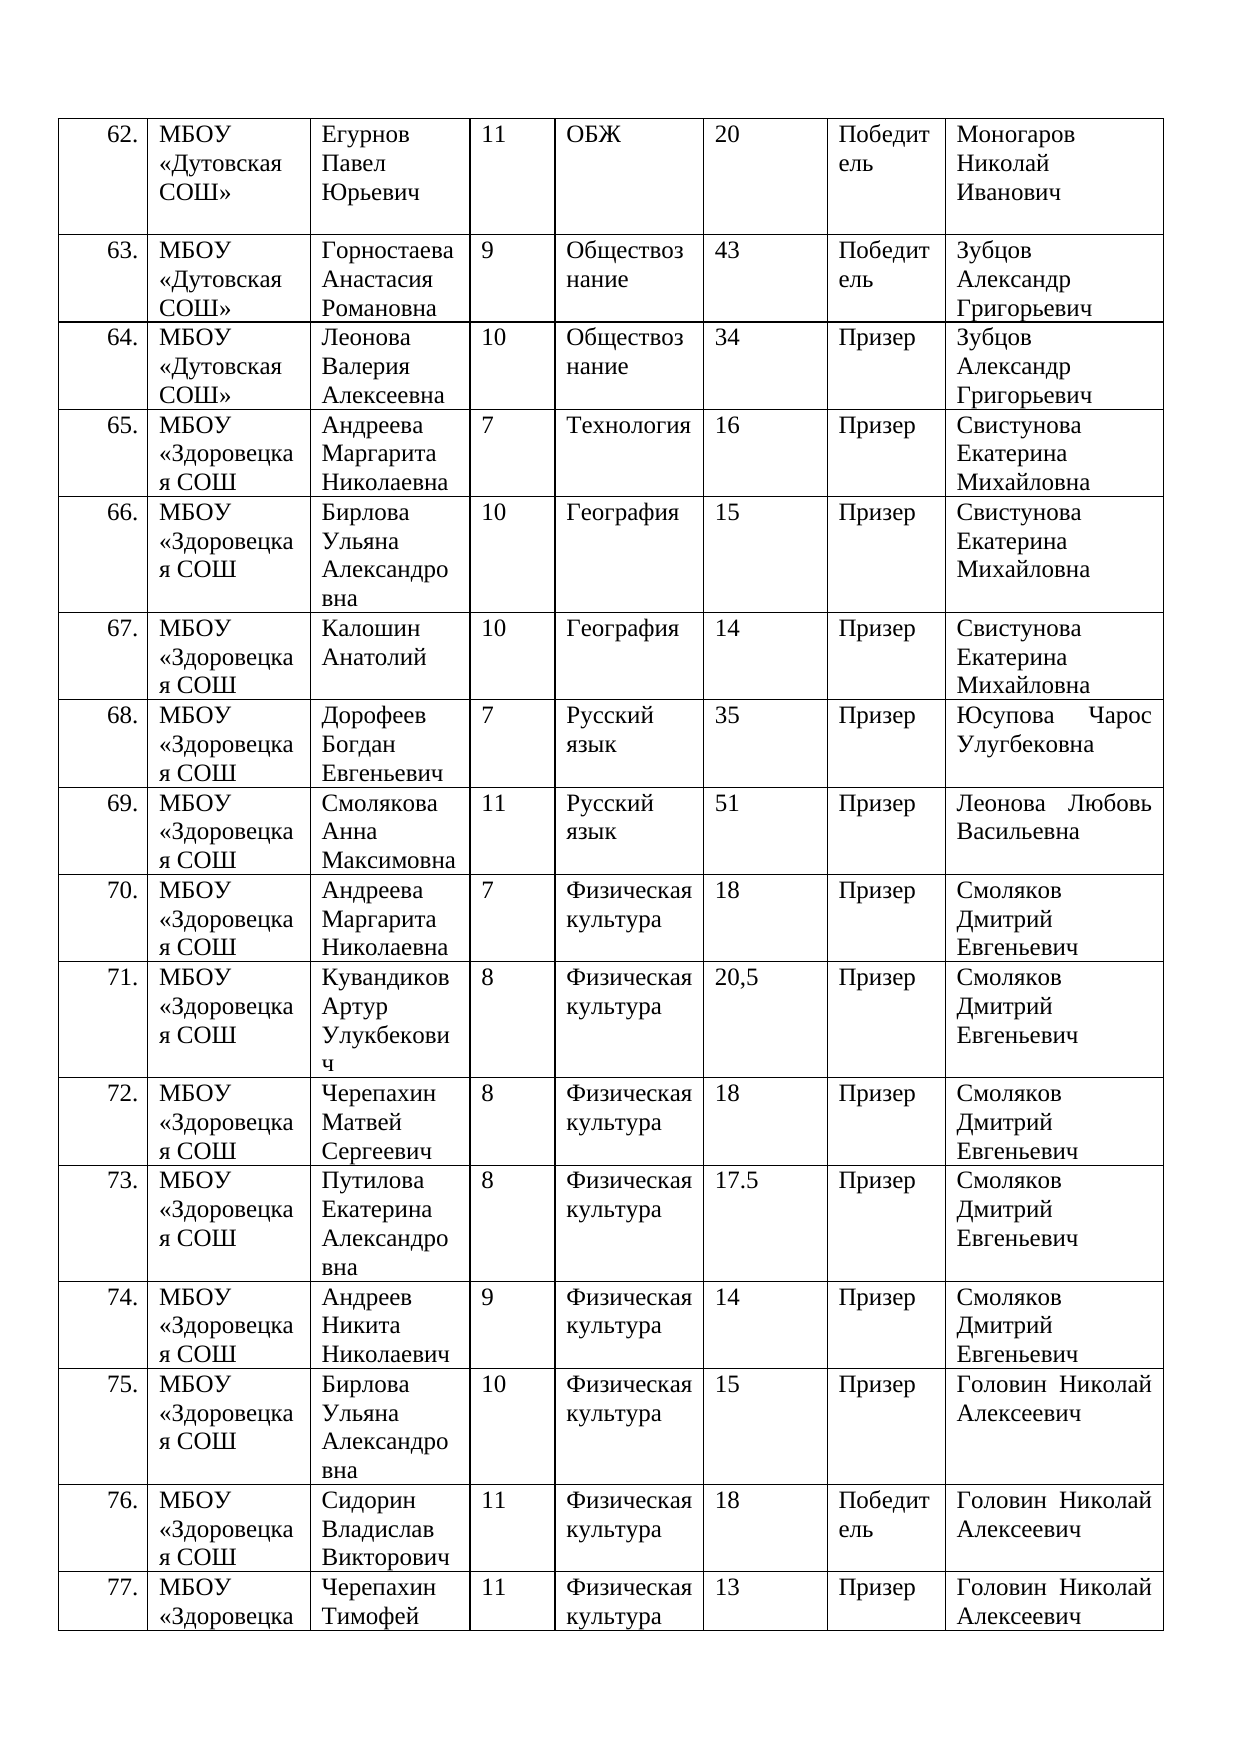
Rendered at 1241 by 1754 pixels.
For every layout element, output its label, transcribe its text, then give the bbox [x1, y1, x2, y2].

table_cell Призер [828, 1166, 945, 1281]
table_cell Физическая культура [556, 1485, 703, 1571]
table_cell 9 [471, 1282, 554, 1368]
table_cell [311, 1572, 469, 1630]
table_cell Призер [828, 788, 945, 874]
table_cell Победитель [828, 235, 945, 321]
table_cell Физическая культура [556, 1572, 703, 1630]
table_cell [59, 410, 147, 496]
table_cell Андреева Маргарита Николаевна [311, 410, 469, 496]
table_cell 35 [704, 700, 827, 787]
table_cell Технология [556, 410, 703, 496]
table_cell 51 [704, 788, 827, 874]
table_cell [59, 962, 147, 1077]
table_cell 17.5 [704, 1166, 827, 1281]
table_cell 20 [704, 119, 827, 234]
table_cell 10 [471, 497, 554, 612]
table_cell Русский язык [556, 788, 703, 874]
table_cell 14 [704, 613, 827, 699]
table_cell ОБЖ [556, 119, 703, 234]
table_cell 7 [471, 875, 554, 961]
table_cell 18 [704, 1485, 827, 1571]
table_cell Зубцов Александр Григорьевич [946, 235, 1163, 321]
table_cell География [556, 497, 703, 612]
table_cell Призер [828, 1078, 945, 1164]
table_cell Победитель [828, 119, 945, 234]
table_cell Призер [828, 1572, 945, 1630]
table_cell 18 [704, 1078, 827, 1164]
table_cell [946, 119, 1163, 234]
table_cell Егурнов Павел Юрьевич [311, 119, 469, 234]
table_cell Призер [828, 410, 945, 496]
table_cell МБОУ «Здоровецкая СОШ [148, 1485, 310, 1571]
table_cell Призер [828, 497, 945, 612]
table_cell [148, 1572, 310, 1630]
table_cell 11 [471, 1572, 554, 1630]
table_cell Призер [828, 1282, 945, 1368]
table_cell [59, 875, 147, 961]
table_cell Андреева Маргарита Николаевна [311, 875, 469, 961]
table_cell Черепахин Матвей Сергеевич [311, 1078, 469, 1164]
table_cell Смоляков Дмитрий Евгеньевич [946, 875, 1163, 961]
table_cell Победитель [828, 1485, 945, 1571]
table_cell Свистунова Екатерина Михайловна [946, 410, 1163, 496]
table_cell Андреев Никита Николаевич [311, 1282, 469, 1368]
table_cell [59, 1166, 147, 1281]
table_cell МБОУ «Здоровецкая СОШ [148, 875, 310, 961]
table_cell Головин Николай Алексеевич [946, 1369, 1163, 1484]
table_cell Призер [828, 875, 945, 961]
table_cell [59, 235, 147, 321]
table_cell Физическая культура [556, 875, 703, 961]
table_cell Бирлова Ульяна Александровна [311, 1369, 469, 1484]
table_cell Калошин Анатолий [311, 613, 469, 699]
table_cell МБОУ «Здоровецкая СОШ [148, 613, 310, 699]
table_cell Свистунова Екатерина Михайловна [946, 613, 1163, 699]
table_cell Обществознание [556, 323, 703, 409]
table_cell 8 [471, 1166, 554, 1281]
table_cell [59, 323, 147, 409]
table_cell 15 [704, 497, 827, 612]
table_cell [946, 1572, 1163, 1630]
table_cell Физическая культура [556, 962, 703, 1077]
table_cell Русский язык [556, 700, 703, 787]
table_cell [59, 700, 147, 787]
table_cell 34 [704, 323, 827, 409]
table_cell МБОУ «Здоровецкая СОШ [148, 962, 310, 1077]
table_cell 11 [471, 119, 554, 234]
table_cell Смоляков Дмитрий Евгеньевич [946, 1166, 1163, 1281]
table_cell [59, 497, 147, 612]
table_cell Горностаева Анастасия Романовна [311, 235, 469, 321]
table_cell 13 [704, 1572, 827, 1630]
table_cell 8 [471, 962, 554, 1077]
table_cell Смоляков Дмитрий Евгеньевич [946, 1282, 1163, 1368]
table_cell 10 [471, 323, 554, 409]
table_cell Физическая культура [556, 1166, 703, 1281]
table_cell 7 [471, 410, 554, 496]
table_cell Леонова Валерия Алексеевна [311, 323, 469, 409]
table_cell 43 [704, 235, 827, 321]
table_cell Смоляков Дмитрий Евгеньевич [946, 1078, 1163, 1164]
table_cell 11 [471, 1485, 554, 1571]
table_cell 10 [471, 613, 554, 699]
table_cell Юсупова Чарос Улугбековна [946, 700, 1163, 787]
table_cell МБОУ «Дутовская СОШ» [148, 323, 310, 409]
table_cell Призер [828, 323, 945, 409]
table_cell Призер [828, 1369, 945, 1484]
table_cell 16 [704, 410, 827, 496]
table_cell Путилова Екатерина Александровна [311, 1166, 469, 1281]
table_cell 8 [471, 1078, 554, 1164]
table_cell 18 [704, 875, 827, 961]
table_cell Бирлова Ульяна Александровна [311, 497, 469, 612]
table_cell Призер [828, 613, 945, 699]
table_cell [59, 1485, 147, 1571]
table_cell Смолякова Анна Максимовна [311, 788, 469, 874]
table_cell 15 [704, 1369, 827, 1484]
table_cell МБОУ «Здоровецкая СОШ [148, 1078, 310, 1164]
table_cell МБОУ «Здоровецкая СОШ [148, 497, 310, 612]
table_cell МБОУ «Здоровецкая СОШ [148, 1282, 310, 1368]
table_cell 11 [471, 788, 554, 874]
table_cell Физическая культура [556, 1282, 703, 1368]
table_cell 10 [471, 1369, 554, 1484]
table_cell Кувандиков Артур Улукбекович [311, 962, 469, 1077]
table_cell Призер [828, 962, 945, 1077]
table_cell Сидорин Владислав Викторович [311, 1485, 469, 1571]
table_cell МБОУ «Здоровецкая СОШ [148, 788, 310, 874]
table_cell [59, 1078, 147, 1164]
table_cell МБОУ «Здоровецкая СОШ [148, 1166, 310, 1281]
table_cell Смоляков Дмитрий Евгеньевич [946, 962, 1163, 1077]
table_cell МБОУ «Здоровецкая СОШ [148, 1369, 310, 1484]
table_cell Дорофеев Богдан Евгеньевич [311, 700, 469, 787]
table_cell [59, 613, 147, 699]
table_cell Физическая культура [556, 1078, 703, 1164]
table_cell [59, 788, 147, 874]
table_cell Физическая культура [556, 1369, 703, 1484]
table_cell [148, 119, 310, 234]
table_cell 20,5 [704, 962, 827, 1077]
table_cell [59, 119, 147, 234]
table_cell [59, 1282, 147, 1368]
table_cell 9 [471, 235, 554, 321]
table_cell Зубцов Александр Григорьевич [946, 323, 1163, 409]
table_cell Призер [828, 700, 945, 787]
table_cell География [556, 613, 703, 699]
table_cell 7 [471, 700, 554, 787]
table_cell 14 [704, 1282, 827, 1368]
table_cell МБОУ «Дутовская СОШ» [148, 235, 310, 321]
table_cell МБОУ «Здоровецкая СОШ [148, 700, 310, 787]
table_cell Головин Николай Алексеевич [946, 1485, 1163, 1571]
table_cell Свистунова Екатерина Михайловна [946, 497, 1163, 612]
table_cell [59, 1572, 147, 1630]
table_cell [59, 1369, 147, 1484]
table_cell Обществознание [556, 235, 703, 321]
table_cell Леонова Любовь Васильевна [946, 788, 1163, 874]
table_cell МБОУ «Здоровецкая СОШ [148, 410, 310, 496]
